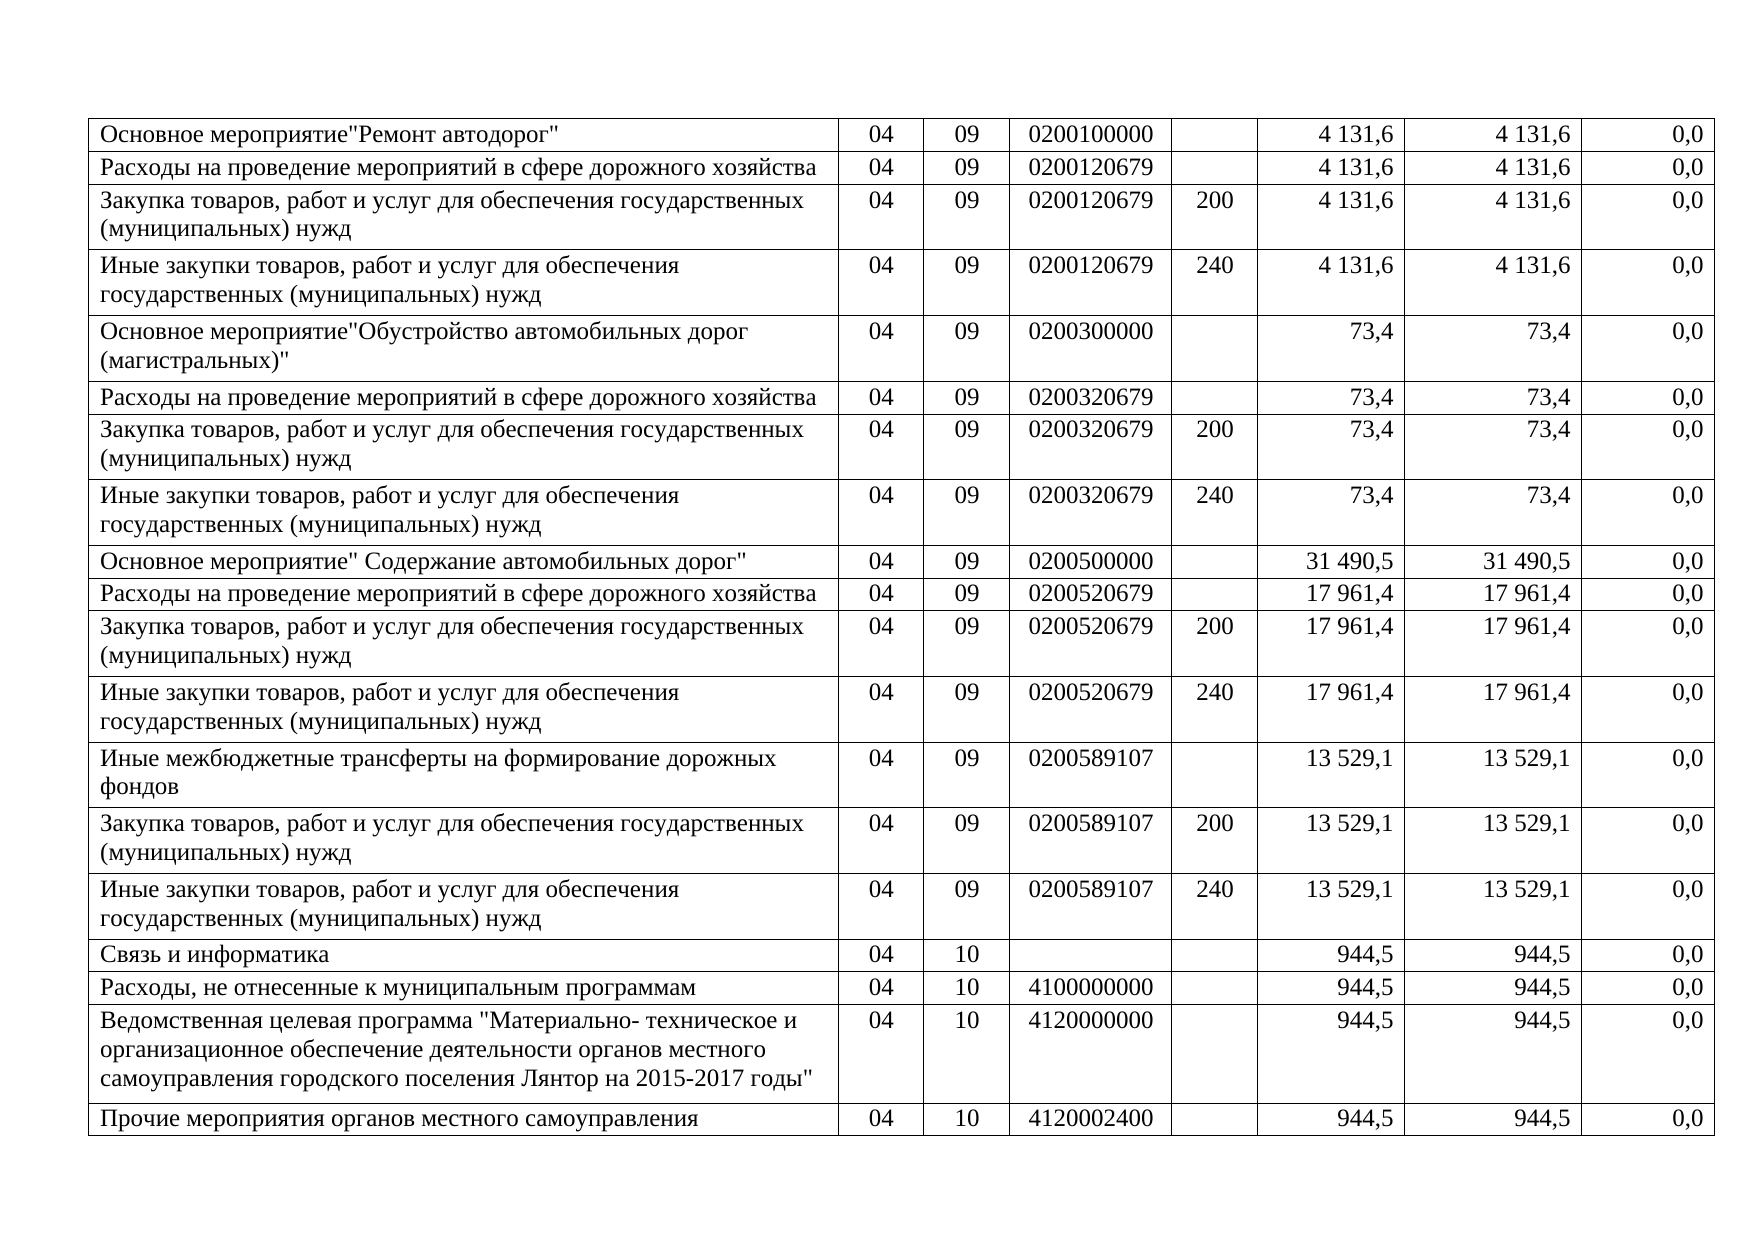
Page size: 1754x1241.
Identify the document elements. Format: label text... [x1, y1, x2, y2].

table_cell 0,0 [1582, 677, 1714, 742]
table_cell 04 [839, 250, 923, 315]
table_cell 04 [839, 874, 923, 938]
table_cell 10 [924, 972, 1009, 1004]
table_cell 0,0 [1582, 480, 1714, 545]
table_cell 944,5 [1258, 972, 1404, 1004]
table_cell [1172, 316, 1257, 381]
table_cell 13 529,1 [1405, 808, 1581, 873]
table_cell 944,5 [1258, 1005, 1404, 1102]
table_cell 10 [924, 1005, 1009, 1102]
table_cell [1172, 1005, 1257, 1102]
table_cell 4 131,6 [1405, 152, 1581, 184]
table_cell Ведомственная целевая программа "Материально- техническое и организационное обеспечение деятельности органов местного самоуправления городского поселения Лянтор на 2015-2017 годы" [89, 1005, 838, 1102]
table_cell 0,0 [1582, 579, 1714, 610]
table_cell Иные закупки товаров, работ и услуг для обеспечения государственных (муниципальных) нужд [89, 480, 838, 545]
table_cell 944,5 [1405, 972, 1581, 1004]
table_cell [1172, 743, 1257, 807]
table_cell 0,0 [1582, 185, 1714, 249]
table_cell 73,4 [1405, 382, 1581, 413]
table_cell 04 [839, 316, 923, 381]
table_cell 0,0 [1582, 972, 1714, 1004]
table_cell Закупка товаров, работ и услуг для обеспечения государственных (муниципальных) нужд [89, 611, 838, 676]
table_cell 0,0 [1582, 382, 1714, 413]
table_cell 04 [839, 743, 923, 807]
table_cell 4 131,6 [1405, 250, 1581, 315]
table_cell 09 [924, 415, 1009, 479]
table_cell 09 [924, 677, 1009, 742]
table_cell 4120002400 [1010, 1104, 1171, 1135]
table_cell 73,4 [1258, 316, 1404, 381]
table_cell 04 [839, 480, 923, 545]
table_cell 944,5 [1405, 940, 1581, 971]
table_cell 17 961,4 [1258, 611, 1404, 676]
table_cell 09 [924, 808, 1009, 873]
table_cell 240 [1172, 677, 1257, 742]
table_cell 0,0 [1582, 1005, 1714, 1102]
table_cell 04 [839, 415, 923, 479]
table_cell 0200320679 [1010, 480, 1171, 545]
table_cell Иные закупки товаров, работ и услуг для обеспечения государственных (муниципальных) нужд [89, 677, 838, 742]
table_cell Прочие мероприятия органов местного самоуправления [89, 1104, 838, 1135]
table_cell Расходы на проведение мероприятий в сфере дорожного хозяйства [89, 579, 838, 610]
table_cell 13 529,1 [1258, 874, 1404, 938]
table_cell 13 529,1 [1258, 808, 1404, 873]
table_cell 09 [924, 579, 1009, 610]
table_cell 73,4 [1258, 480, 1404, 545]
table_cell 4 131,6 [1405, 119, 1581, 151]
table_cell 17 961,4 [1405, 611, 1581, 676]
table_cell Расходы на проведение мероприятий в сфере дорожного хозяйства [89, 382, 838, 413]
table_cell 09 [924, 250, 1009, 315]
table_cell 0,0 [1582, 611, 1714, 676]
table_cell 0200120679 [1010, 152, 1171, 184]
table_cell Основное мероприятие"Обустройство автомобильных дорог (магистральных)" [89, 316, 838, 381]
table_cell 09 [924, 480, 1009, 545]
table_cell 240 [1172, 480, 1257, 545]
table_cell 0,0 [1582, 119, 1714, 151]
table_cell 4100000000 [1010, 972, 1171, 1004]
table_cell 0,0 [1582, 874, 1714, 938]
table_cell 0,0 [1582, 940, 1714, 971]
table_cell 13 529,1 [1258, 743, 1404, 807]
table_cell 0,0 [1582, 415, 1714, 479]
table_cell 200 [1172, 611, 1257, 676]
table_cell 200 [1172, 185, 1257, 249]
table_cell 0200500000 [1010, 546, 1171, 577]
table_cell [1010, 940, 1171, 971]
table_cell [1172, 940, 1257, 971]
table_cell 0200520679 [1010, 611, 1171, 676]
table_cell 0200320679 [1010, 415, 1171, 479]
table_cell 240 [1172, 250, 1257, 315]
table_cell 09 [924, 874, 1009, 938]
table_cell 0,0 [1582, 316, 1714, 381]
table_cell 0200120679 [1010, 185, 1171, 249]
table_cell 944,5 [1258, 940, 1404, 971]
table_cell 04 [839, 119, 923, 151]
table_cell 0200300000 [1010, 316, 1171, 381]
table_cell Закупка товаров, работ и услуг для обеспечения государственных (муниципальных) нужд [89, 185, 838, 249]
table_cell 4120000000 [1010, 1005, 1171, 1102]
table_cell 0,0 [1582, 808, 1714, 873]
table_cell 0200100000 [1010, 119, 1171, 151]
table_cell 09 [924, 119, 1009, 151]
table_cell 0200589107 [1010, 743, 1171, 807]
table_cell 0200589107 [1010, 808, 1171, 873]
table_cell Закупка товаров, работ и услуг для обеспечения государственных (муниципальных) нужд [89, 808, 838, 873]
table_cell [1172, 972, 1257, 1004]
table_cell 0200520679 [1010, 677, 1171, 742]
table_cell 73,4 [1258, 415, 1404, 479]
table_cell Иные закупки товаров, работ и услуг для обеспечения государственных (муниципальных) нужд [89, 874, 838, 938]
table_cell 04 [839, 808, 923, 873]
table_cell [1172, 1104, 1257, 1135]
table_cell 31 490,5 [1405, 546, 1581, 577]
table_cell 944,5 [1405, 1005, 1581, 1102]
table_cell 04 [839, 185, 923, 249]
table_cell 09 [924, 185, 1009, 249]
table_cell 73,4 [1258, 382, 1404, 413]
table_cell 04 [839, 1104, 923, 1135]
table_cell 0,0 [1582, 250, 1714, 315]
table_cell 17 961,4 [1258, 579, 1404, 610]
table_cell 04 [839, 579, 923, 610]
table_cell 0,0 [1582, 546, 1714, 577]
table_cell Иные межбюджетные трансферты на формирование дорожных фондов [89, 743, 838, 807]
table_cell 944,5 [1405, 1104, 1581, 1135]
table_cell 73,4 [1405, 316, 1581, 381]
table_cell 04 [839, 546, 923, 577]
table_cell 09 [924, 382, 1009, 413]
table_cell 0200120679 [1010, 250, 1171, 315]
table_cell [1172, 119, 1257, 151]
table_cell Основное мероприятие"Ремонт автодорог" [89, 119, 838, 151]
table_cell 04 [839, 940, 923, 971]
table_cell 944,5 [1258, 1104, 1404, 1135]
table_cell 10 [924, 1104, 1009, 1135]
table_cell 09 [924, 546, 1009, 577]
table_cell 09 [924, 611, 1009, 676]
table_cell 4 131,6 [1258, 152, 1404, 184]
table_cell 17 961,4 [1405, 579, 1581, 610]
table_cell 0200320679 [1010, 382, 1171, 413]
table_cell [1172, 382, 1257, 413]
table_cell Расходы, не отнесенные к муниципальным программам [89, 972, 838, 1004]
table_cell 0,0 [1582, 1104, 1714, 1135]
table_cell 10 [924, 940, 1009, 971]
table_cell 4 131,6 [1258, 119, 1404, 151]
table_cell 13 529,1 [1405, 874, 1581, 938]
table_cell 04 [839, 382, 923, 413]
table_cell 73,4 [1405, 415, 1581, 479]
table_cell 4 131,6 [1258, 185, 1404, 249]
table_cell Расходы на проведение мероприятий в сфере дорожного хозяйства [89, 152, 838, 184]
table_cell [1172, 152, 1257, 184]
table_cell 0,0 [1582, 152, 1714, 184]
table_cell 13 529,1 [1405, 743, 1581, 807]
table_cell 09 [924, 743, 1009, 807]
table_cell 200 [1172, 808, 1257, 873]
table_cell 0200589107 [1010, 874, 1171, 938]
table_cell [1172, 546, 1257, 577]
table_cell 09 [924, 152, 1009, 184]
table_cell 4 131,6 [1405, 185, 1581, 249]
table_cell 0,0 [1582, 743, 1714, 807]
table_cell 04 [839, 1005, 923, 1102]
table_cell 17 961,4 [1405, 677, 1581, 742]
table_cell 04 [839, 611, 923, 676]
table_cell 240 [1172, 874, 1257, 938]
table_cell 73,4 [1405, 480, 1581, 545]
table_cell 04 [839, 677, 923, 742]
table_cell 0200520679 [1010, 579, 1171, 610]
table_cell Основное мероприятие" Содержание автомобильных дорог" [89, 546, 838, 577]
table_cell 200 [1172, 415, 1257, 479]
table_cell 17 961,4 [1258, 677, 1404, 742]
table_cell 04 [839, 972, 923, 1004]
table_cell Закупка товаров, работ и услуг для обеспечения государственных (муниципальных) нужд [89, 415, 838, 479]
table_cell [1172, 579, 1257, 610]
table_cell 04 [839, 152, 923, 184]
table_cell 31 490,5 [1258, 546, 1404, 577]
table_cell 09 [924, 316, 1009, 381]
table_cell Связь и информатика [89, 940, 838, 971]
table_cell 4 131,6 [1258, 250, 1404, 315]
table_cell Иные закупки товаров, работ и услуг для обеспечения государственных (муниципальных) нужд [89, 250, 838, 315]
